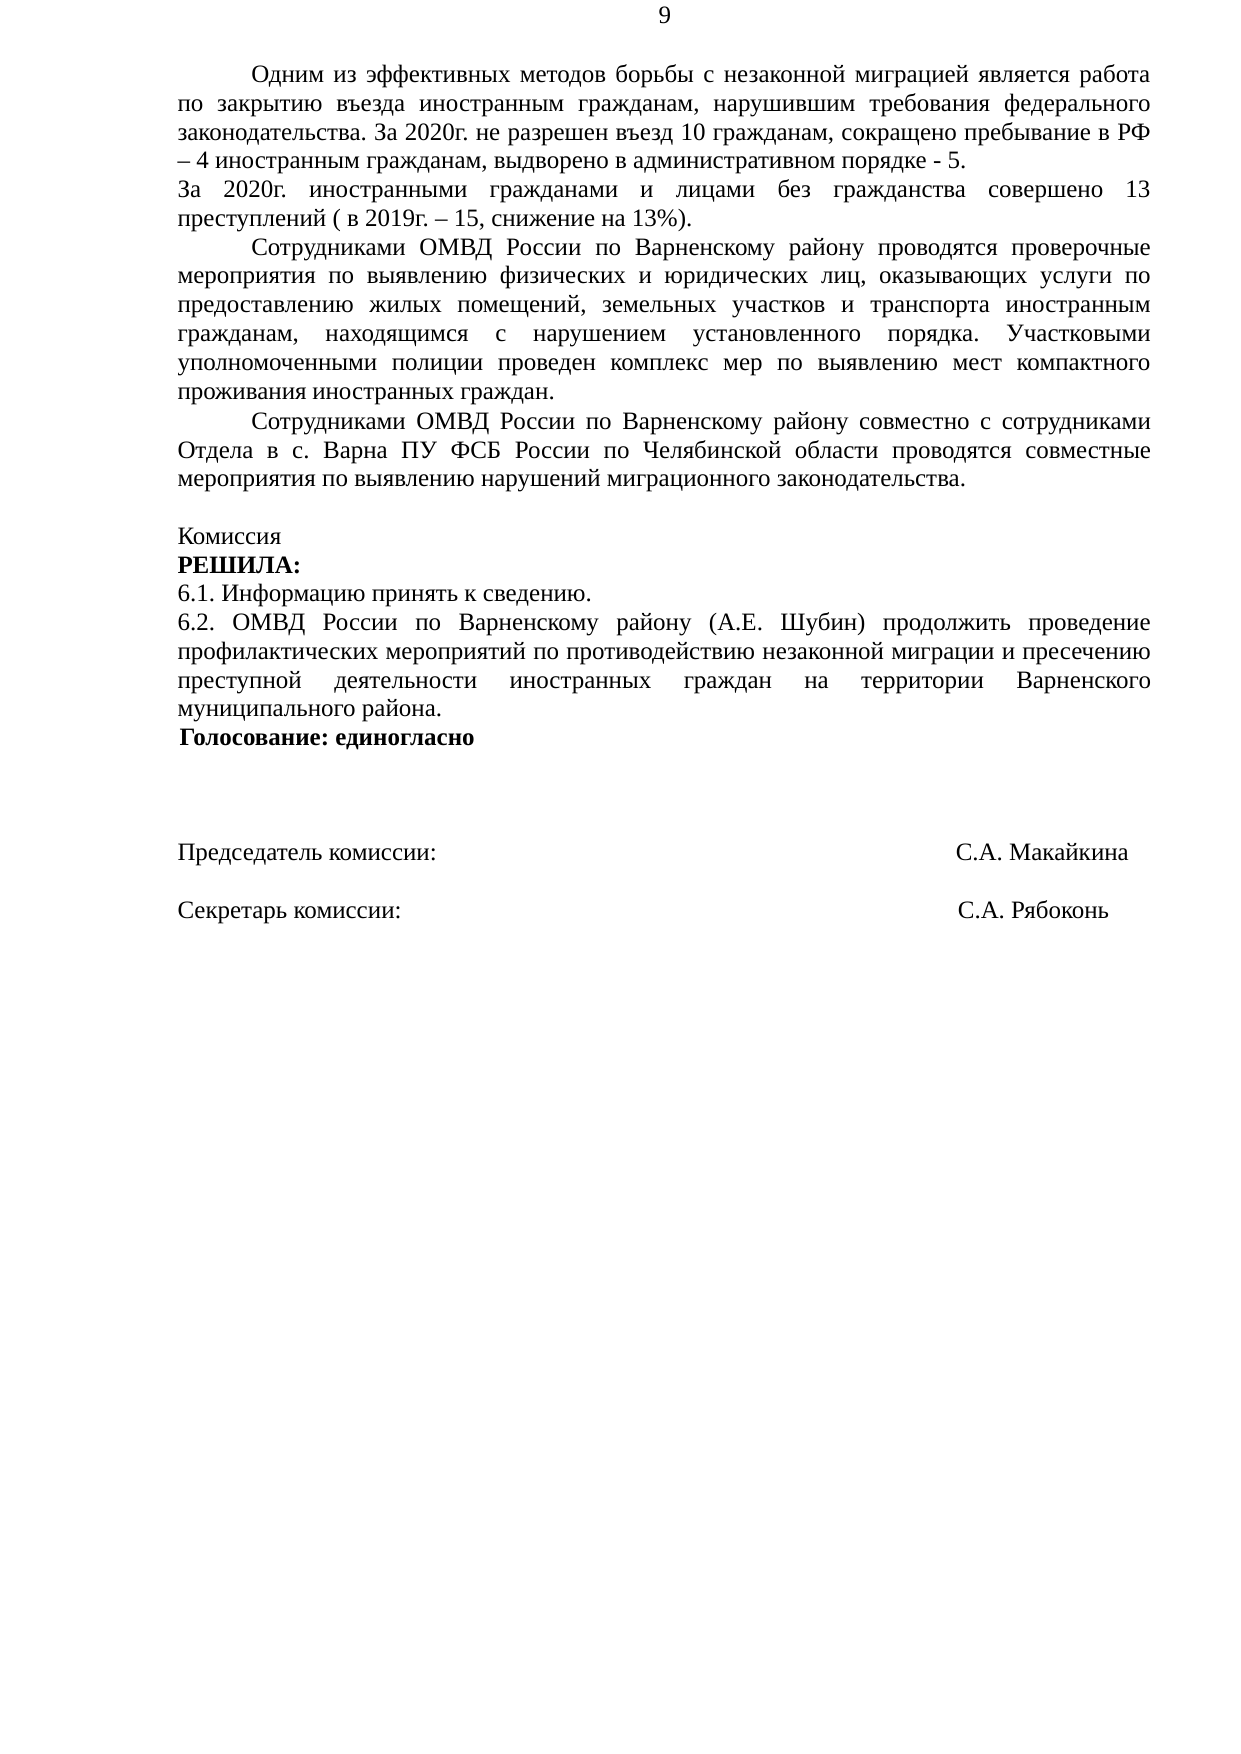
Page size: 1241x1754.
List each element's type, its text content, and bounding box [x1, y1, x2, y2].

text За 2020г. иностранными гражданами и лицами без гражданства совершено 13 преступлений ( в 2019г. – 15, снижение на 13%). [177, 174, 1152, 232]
text Комиссия [177, 521, 1152, 550]
text Сотрудниками ОМВД России по Варненскому району совместно с сотрудниками Отдела в с. Варна ПУ ФСБ России по Челябинской области проводятся совместные мероприятия по выявлению нарушений миграционного законодательства. [177, 406, 1152, 492]
text Одним из эффективных методов борьбы с незаконной миграцией является работа по закрытию въезда иностранным гражданам, нарушившим требования федерального законодательства. За 2020г. не разрешен въезд 10 гражданам, сокращено пребывание в РФ – 4 иностранным гражданам, выдворено в административном порядке - 5. [177, 59, 1152, 174]
text РЕШИЛА: [177, 550, 1152, 578]
text 6.1. Информацию принять к сведению. [177, 578, 1152, 607]
text 6.2. ОМВД России по Варненскому району (А.Е. Шубин) продолжить проведение профилактических мероприятий по противодействию незаконной миграции и пресечению преступной деятельности иностранных граждан на территории Варненского муниципального района. [177, 607, 1152, 722]
text Сотрудниками ОМВД России по Варненскому району проводятся проверочные мероприятия по выявлению физических и юридических лиц, оказывающих услуги по предоставлению жилых помещений, земельных участков и транспорта иностранным гражданам, находящимся с нарушением установленного порядка. Участковыми уполномоченными полиции проведен комплекс мер по выявлению мест компактного проживания иностранных граждан. [177, 232, 1152, 406]
text Секретарь комиссии: С.А. Рябоконь [177, 895, 1152, 923]
text Председатель комиссии: С.А. Макайкина [177, 837, 1152, 866]
text Голосование: единогласно [179, 722, 1152, 751]
